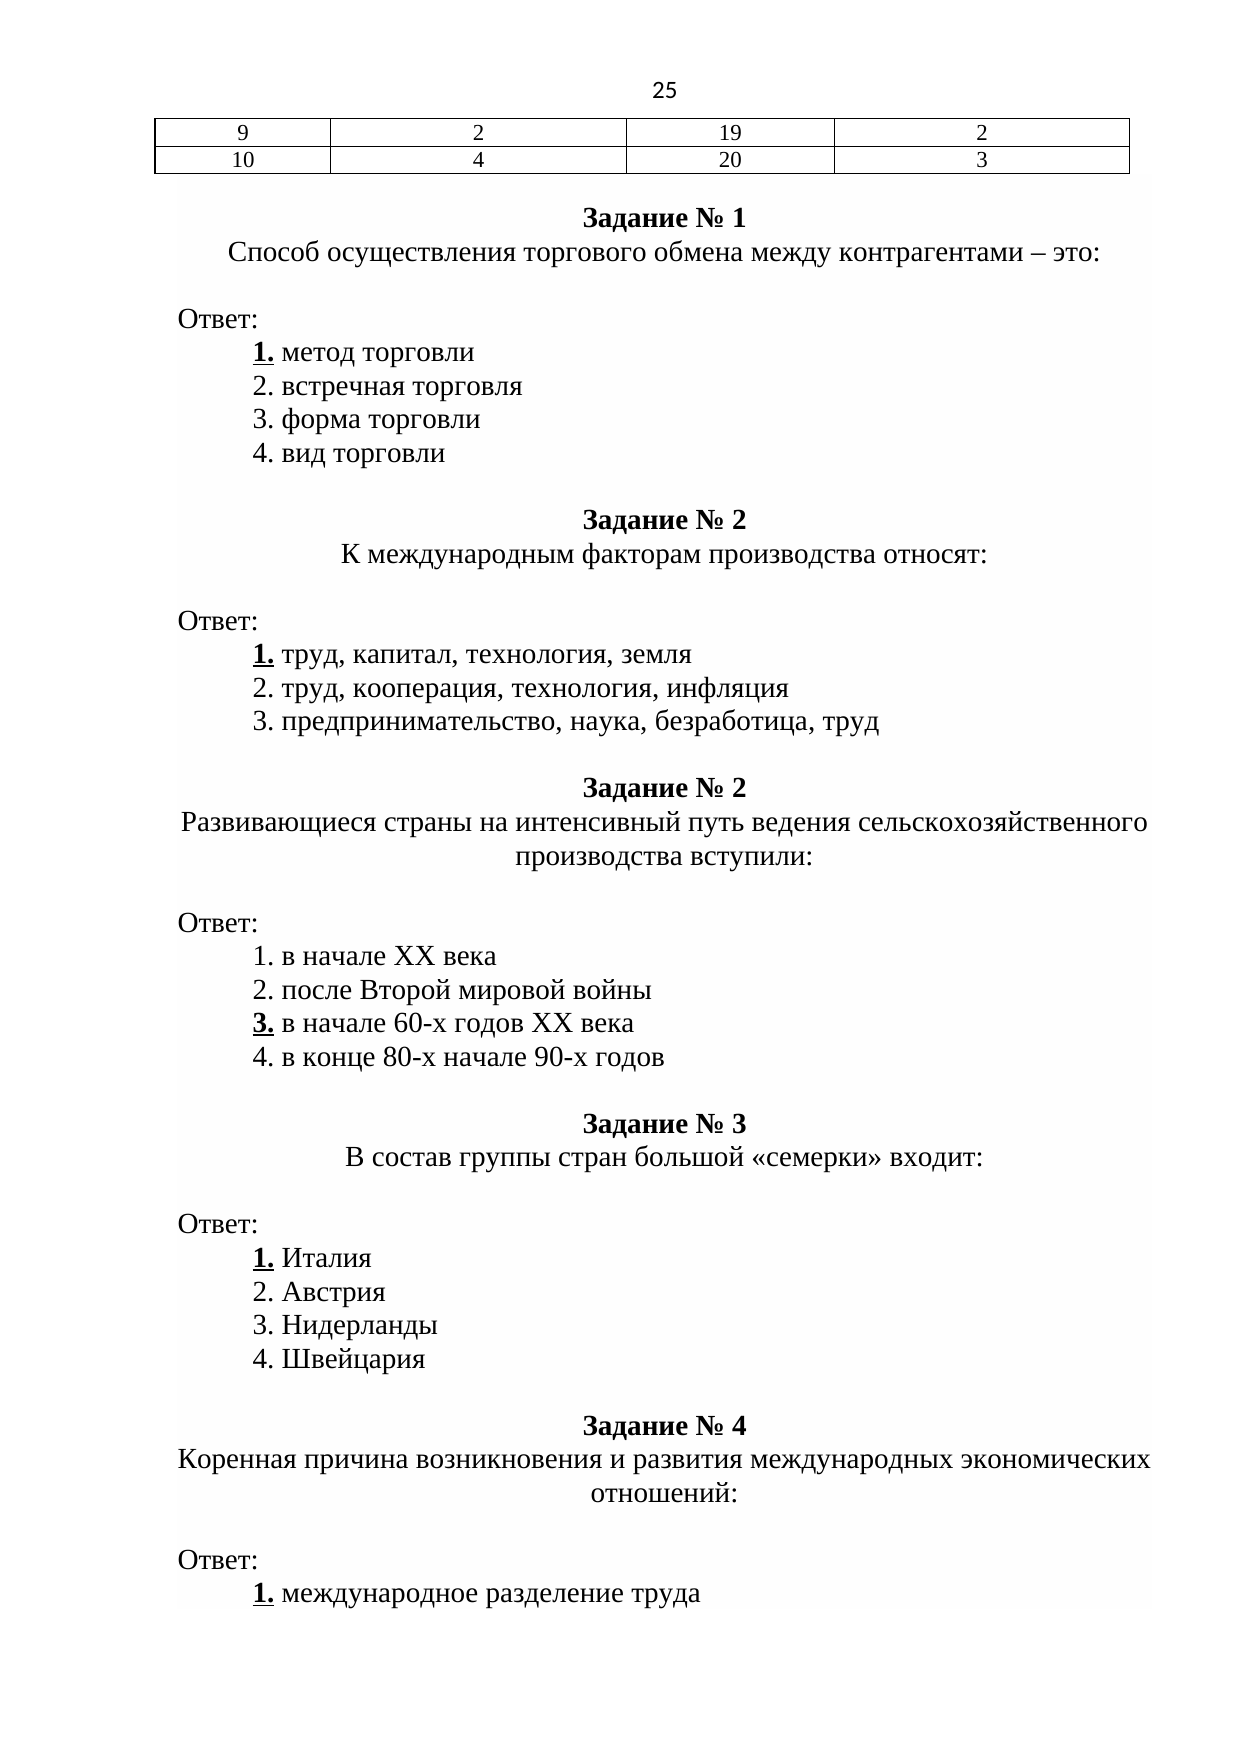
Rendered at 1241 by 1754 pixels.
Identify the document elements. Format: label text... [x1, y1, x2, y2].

table_cell 9 [156, 119, 330, 146]
table_cell 20 [627, 147, 834, 173]
text Ответ: [177, 1542, 1152, 1576]
text 3. форма торговли [177, 402, 1152, 435]
text Задание № 2 [177, 502, 1152, 536]
text Развивающиеся страны на интенсивный путь ведения сельскохозяйственного производства вступили: [177, 804, 1152, 871]
table_cell 2 [835, 119, 1129, 146]
text Ответ: [177, 1207, 1152, 1240]
text 2. труд, кооперация, технология, инфляция [177, 670, 1152, 703]
table_cell 2 [331, 119, 626, 146]
table_cell 3 [835, 147, 1129, 173]
table_cell 10 [156, 147, 330, 173]
text Ответ: [177, 301, 1152, 334]
text Ответ: [177, 905, 1152, 938]
text Задание № 1 [177, 200, 1152, 234]
text Задание № 2 [177, 771, 1152, 804]
text 4. Швейцария [177, 1341, 1152, 1374]
text 2. Австрия [177, 1274, 1152, 1307]
text Задание № 3 [177, 1106, 1152, 1139]
text 1. в начале XX века [177, 938, 1152, 972]
text В состав группы стран большой «семерки» входит: [177, 1139, 1152, 1173]
text Коренная причина возникновения и развития международных экономических отношений: [177, 1441, 1152, 1508]
text 4. в конце 80-х начале 90-х годов [177, 1039, 1152, 1072]
text Задание № 4 [177, 1408, 1152, 1441]
text 1. труд, капитал, технология, земля [177, 636, 1152, 670]
table_cell 19 [627, 119, 834, 146]
text 1. метод торговли [177, 334, 1152, 368]
text 3. предпринимательство, наука, безработица, труд [177, 703, 1152, 737]
text 3. Нидерланды [177, 1307, 1152, 1341]
text 4. вид торговли [177, 435, 1152, 469]
text 2. встречная торговля [177, 368, 1152, 402]
text 2. после Второй мировой войны [177, 972, 1152, 1005]
text 3. в начале 60-х годов XX века [177, 1005, 1152, 1039]
text 1. международное разделение труда [177, 1576, 1152, 1609]
text К международным факторам производства относят: [177, 536, 1152, 569]
text Ответ: [177, 603, 1152, 636]
text Способ осуществления торгового обмена между контрагентами – это: [177, 234, 1152, 267]
table_cell 4 [331, 147, 626, 173]
text 1. Италия [177, 1240, 1152, 1274]
